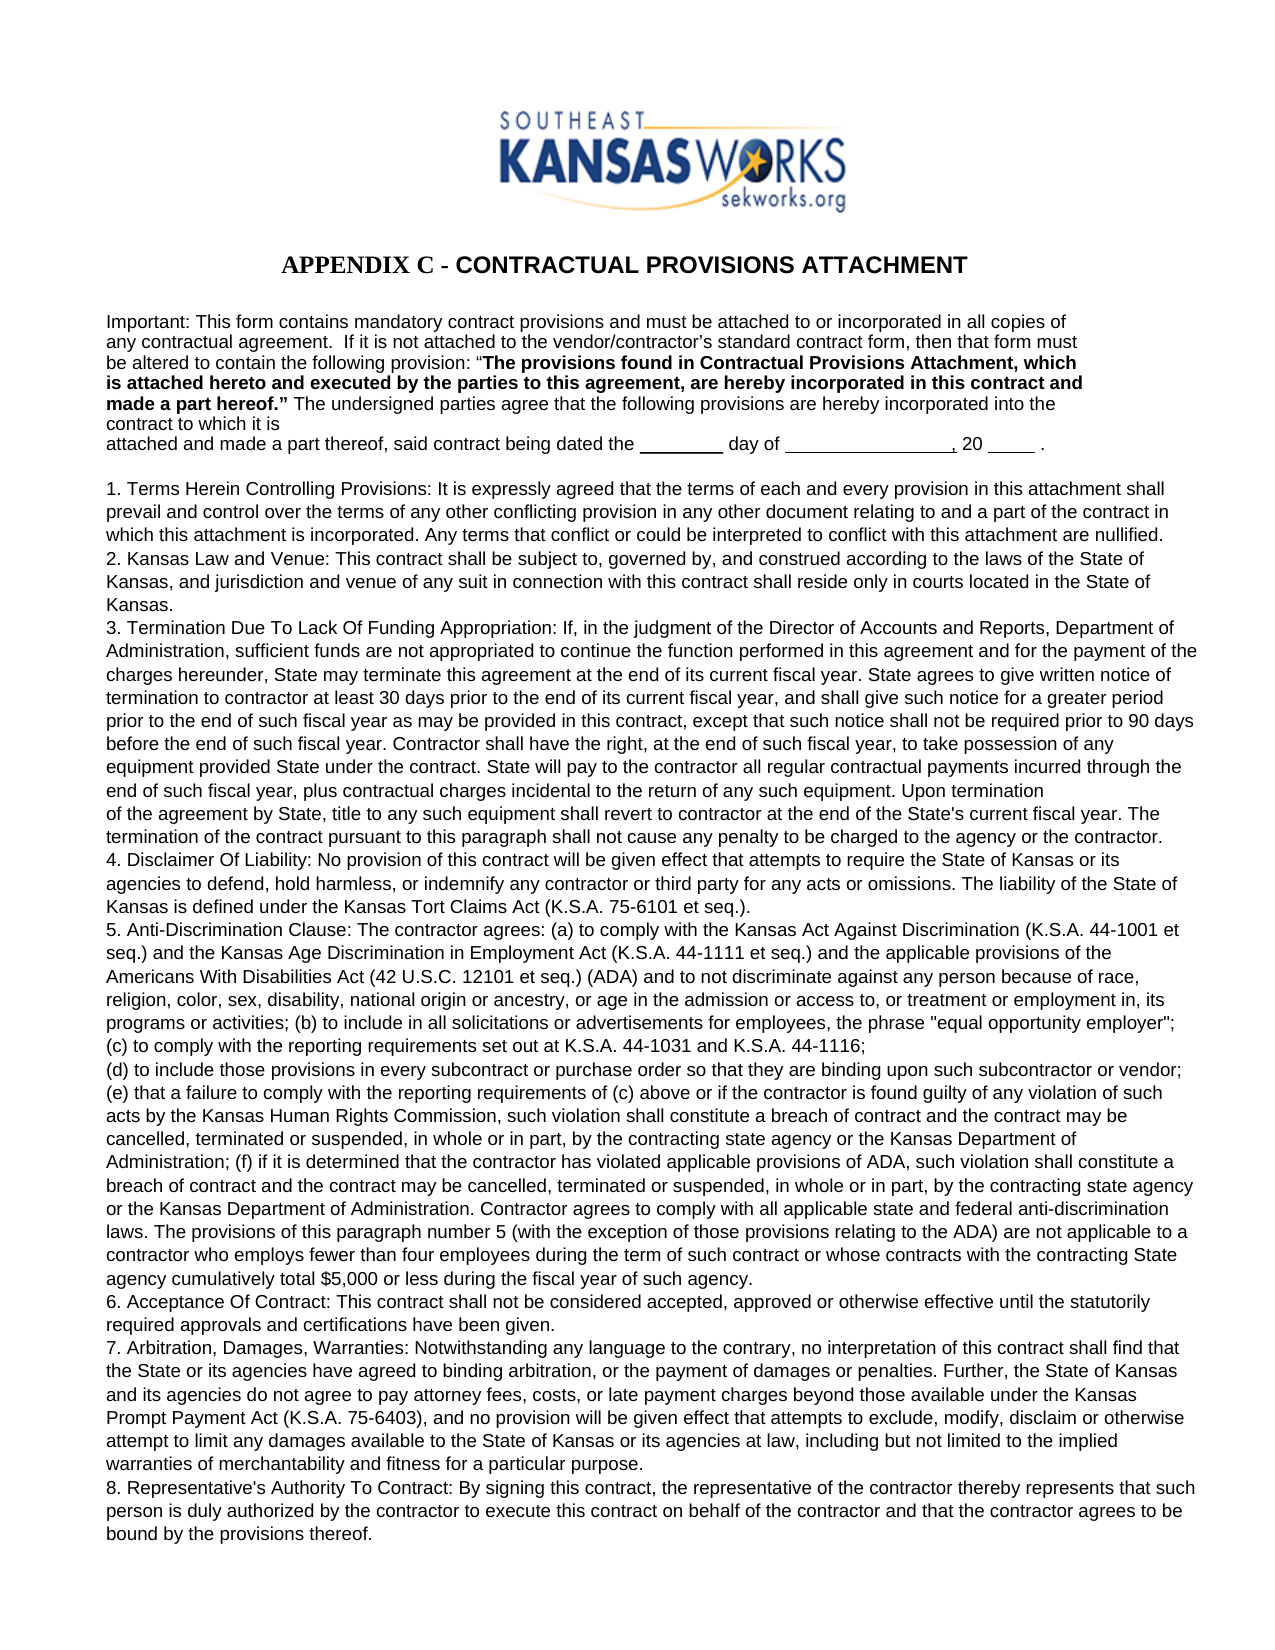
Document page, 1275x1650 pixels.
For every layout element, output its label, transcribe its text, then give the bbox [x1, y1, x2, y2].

text 1. Terms Herein Controlling Provisions: It is expressly agreed that the terms of each and every provision in this attachment shall prevail and control over the terms of any other conflicting provision in any other document relating to and a part of the contract in which this attachment is incorporated. Any terms that conflict or could be interpreted to conflict with this attachment are nullified. [106, 478, 1200, 546]
subtitle APPENDIX C - CONTRACTUAL PROVISIONS ATTACHMENT [281, 250, 1200, 279]
text 6. Acceptance Of Contract: This contract shall not be considered accepted, approved or otherwise effective until the statutorily required approvals and certifications have been given. [106, 1291, 1200, 1335]
text attached and made a part thereof, said contract being dated the ________ day of , 20 . [106, 434, 1086, 454]
text 8. Representative's Authority To Contract: By signing this contract, the representative of the contractor thereby represents that such person is duly authorized by the contractor to execute this contract on behalf of the contractor and that the contractor agrees to be bound by the provisions thereof. [106, 1476, 1200, 1544]
text 3. Termination Due To Lack Of Funding Appropriation: If, in the judgment of the Director of Accounts and Reports, Department of Administration, sufficient funds are not appropriated to continue the function performed in this agreement and for the payment of the charges hereunder, State may terminate this agreement at the end of its current fiscal year. State agrees to give written notice of termination to contractor at least 30 days prior to the end of its current fiscal year, and shall give such notice for a greater period prior to the end of such fiscal year as may be provided in this contract, except that such notice shall not be required prior to 90 days before the end of such fiscal year. Contractor shall have the right, at the end of such fiscal year, to take possession of any equipment provided State under the contract. State will pay to the contractor all regular contractual payments incurred through the end of such fiscal year, plus contractual charges incidental to the return of any such equipment. Upon termination [106, 617, 1200, 801]
text 5. Anti-Discrimination Clause: The contractor agrees: (a) to comply with the Kansas Act Against Discrimination (K.S.A. 44-1001 et seq.) and the Kansas Age Discrimination in Employment Act (K.S.A. 44-1111 et seq.) and the applicable provisions of the Americans With Disabilities Act (42 U.S.C. 12101 et seq.) (ADA) and to not discriminate against any person because of race, religion, color, sex, disability, national origin or ancestry, or age in the admission or access to, or treatment or employment in, its programs or activities; (b) to include in all solicitations or advertisements for employees, the phrase "equal opportunity employer"; (c) to comply with the reporting requirements set out at K.S.A. 44-1031 and K.S.A. 44-1116; [106, 919, 1200, 1057]
picture [493, 106, 850, 217]
text 7. Arbitration, Damages, Warranties: Notwithstanding any language to the contrary, no interpretation of this contract shall find that the State or its agencies have agreed to binding arbitration, or the payment of damages or penalties. Further, the State of Kansas and its agencies do not agree to pay attorney fees, costs, or late payment charges beyond those available under the Kansas Prompt Payment Act (K.S.A. 75-6403), and no provision will be given effect that attempts to exclude, modify, disclaim or otherwise attempt to limit any damages available to the State of Kansas or its agencies at law, including but not limited to the implied warranties of merchantability and fitness for a particular purpose. [106, 1337, 1200, 1475]
text Important: This form contains mandatory contract provisions and must be attached to or incorporated in all copies of any contractual agreement. If it is not attached to the vendor/contractor’s standard contract form, then that form must be altered to contain the following provision: “The provisions found in Contractual Provisions Attachment, which is attached hereto and executed by the parties to this agreement, are hereby incorporated in this contract and made a part hereof.” The undersigned parties agree that the following provisions are hereby incorporated into the contract to which it is [106, 312, 1086, 434]
text 4. Disclaimer Of Liability: No provision of this contract will be given effect that attempts to require the State of Kansas or its agencies to defend, hold harmless, or indemnify any contractor or third party for any acts or omissions. The liability of the State of Kansas is defined under the Kansas Tort Claims Act (K.S.A. 75-6101 et seq.). [106, 849, 1200, 917]
text (d) to include those provisions in every subcontract or purchase order so that they are binding upon such subcontractor or vendor; (e) that a failure to comply with the reporting requirements of (c) above or if the contractor is found guilty of any violation of such acts by the Kansas Human Rights Commission, such violation shall constitute a breach of contract and the contract may be cancelled, terminated or suspended, in whole or in part, by the contracting state agency or the Kansas Department of Administration; (f) if it is determined that the contractor has violated applicable provisions of ADA, such violation shall constitute a breach of contract and the contract may be cancelled, terminated or suspended, in whole or in part, by the contracting state agency or the Kansas Department of Administration. Contractor agrees to comply with all applicable state and federal anti-discrimination laws. The provisions of this paragraph number 5 (with the exception of those provisions relating to the ADA) are not applicable to a contractor who employs fewer than four employees during the term of such contract or whose contracts with the contracting State agency cumulatively total $5,000 or less during the fiscal year of such agency. [106, 1058, 1200, 1289]
text of the agreement by State, title to any such equipment shall revert to contractor at the end of the State's current fiscal year. The termination of the contract pursuant to this paragraph shall not cause any penalty to be charged to the agency or the contractor. [106, 803, 1200, 848]
text 2. Kansas Law and Venue: This contract shall be subject to, governed by, and construed according to the laws of the State of Kansas, and jurisdiction and venue of any suit in connection with this contract shall reside only in courts located in the State of Kansas. [106, 547, 1200, 615]
